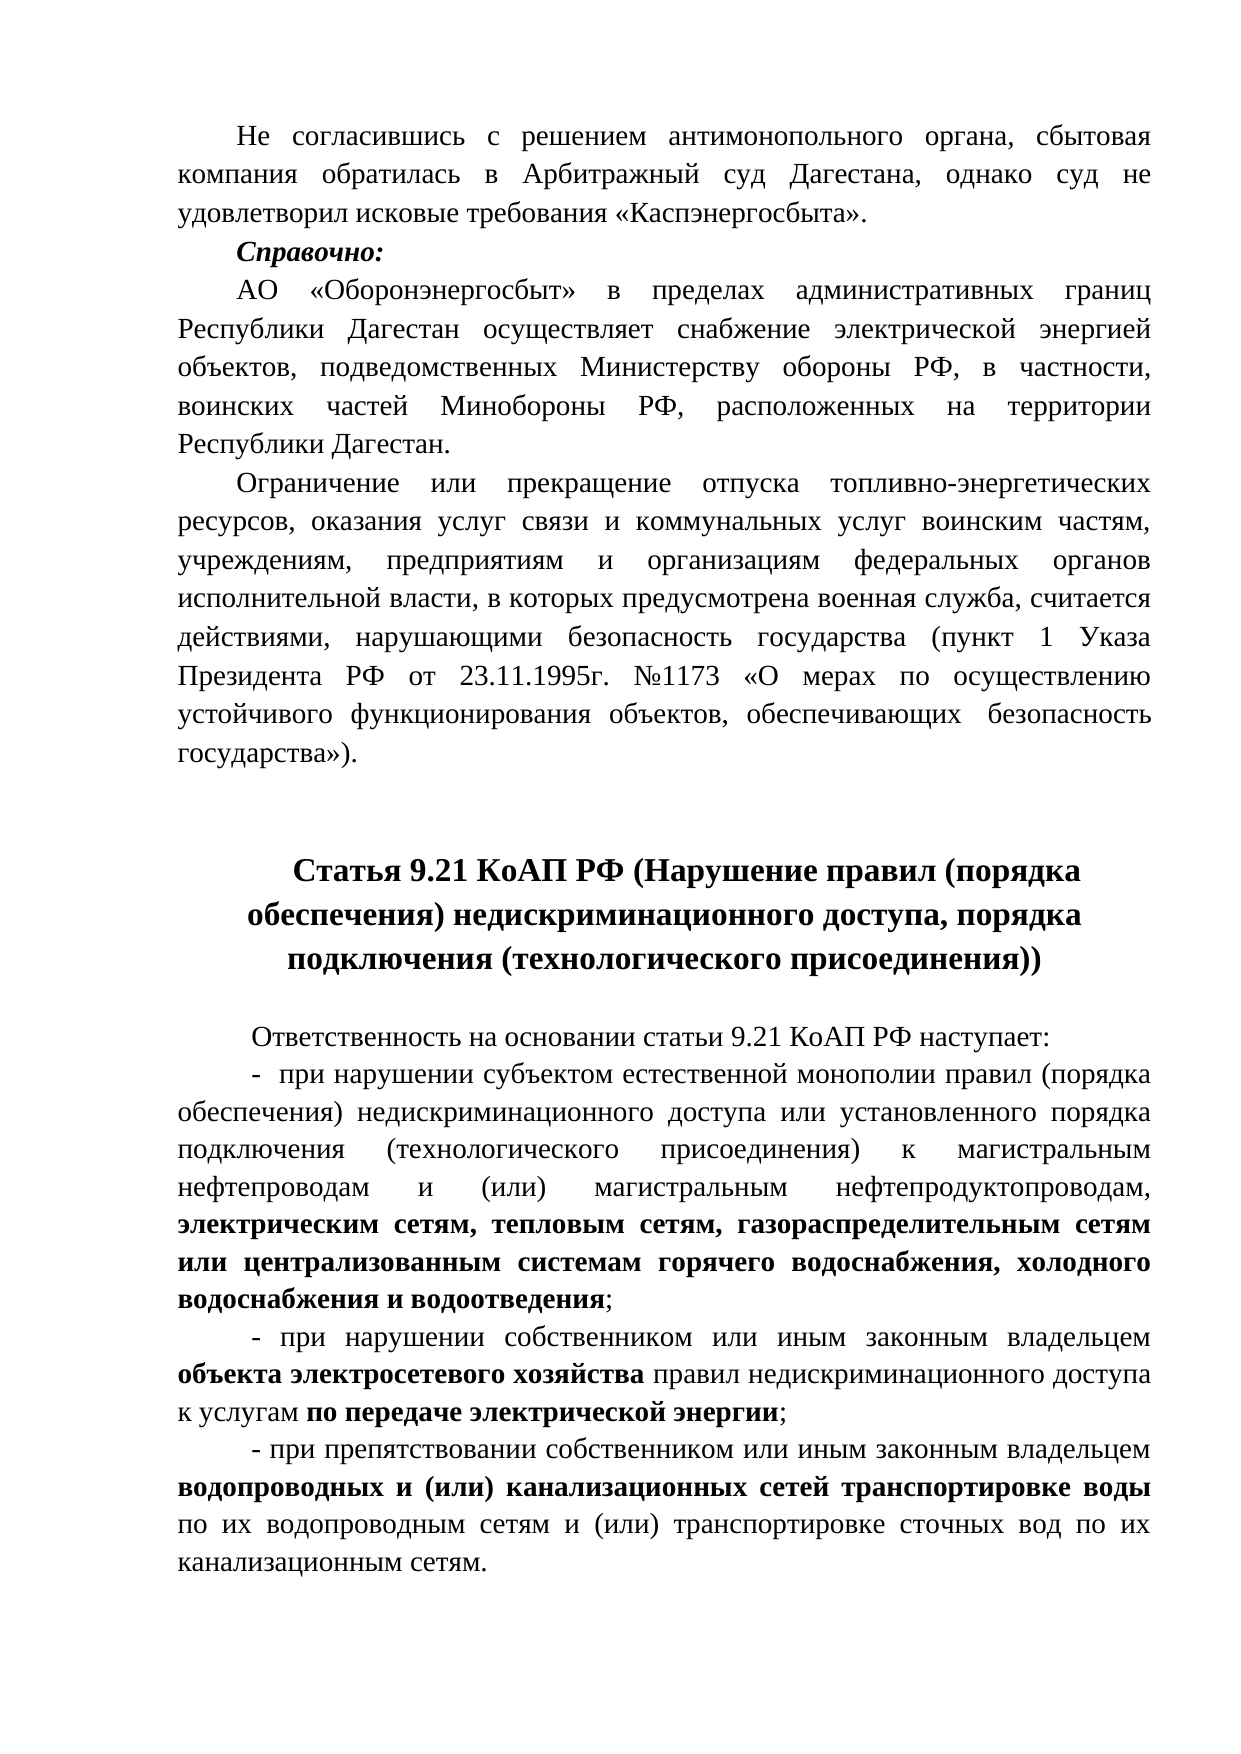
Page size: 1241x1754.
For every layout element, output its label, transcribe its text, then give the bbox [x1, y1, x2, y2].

text Ограничение или прекращение отпуска топливно-энергетических ресурсов, оказания услуг связи и коммунальных услуг воинским частям, учреждениям, предприятиям и организациям федеральных органов исполнительной власти, в которых предусмотрена военная служба, считается действиями, нарушающими безопасность государства (пункт 1 Указа Президента РФ от 23.11.1995г. №1173 «О мерах по осуществлению устойчивого функционирования объектов, обеспечивающих безопасность государства»). [177, 465, 1152, 768]
text Справочно: [177, 234, 1152, 267]
text - при нарушении собственником или иным законным владельцем объекта электросетевого хозяйства правил недискриминационного доступа к услугам по передаче электрической энергии; [177, 1315, 1152, 1427]
text Ответственность на основании статьи 9.21 КоАП РФ наступает: [177, 1015, 1152, 1052]
text АО «Оборонэнергосбыт» в пределах административных границ Республики Дагестан осуществляет снабжение электрической энергией объектов, подведомственных Министерству обороны РФ, в частности, воинских частей Минобороны РФ, расположенных на территории Республики Дагестан. [177, 272, 1152, 460]
text - при нарушении субъектом естественной монополии правил (порядка обеспечения) недискриминационного доступа или установленного порядка подключения (технологического присоединения) к магистральным нефтепроводам и (или) магистральным нефтепродуктопроводам, электрическим сетям, тепловым сетям, газораспределительным сетям или централизованным системам горячего водоснабжения, холодного водоснабжения и водоотведения; [177, 1052, 1152, 1315]
text - при препятствовании собственником или иным законным владельцем водопроводных и (или) канализационных сетей транспортировке воды по их водопроводным сетям и (или) транспортировке сточных вод по их канализационным сетям. [177, 1427, 1152, 1577]
text Не согласившись с решением антимонопольного органа, сбытовая компания обратилась в Арбитражный суд Дагестана, однако суд не удовлетворил исковые требования «Каспэнергосбыта». [177, 118, 1152, 229]
text Статья 9.21 КоАП РФ (Нарушение правил (порядка обеспечения) недискриминационного доступа, порядка подключения (технологического присоединения)) [177, 850, 1152, 977]
